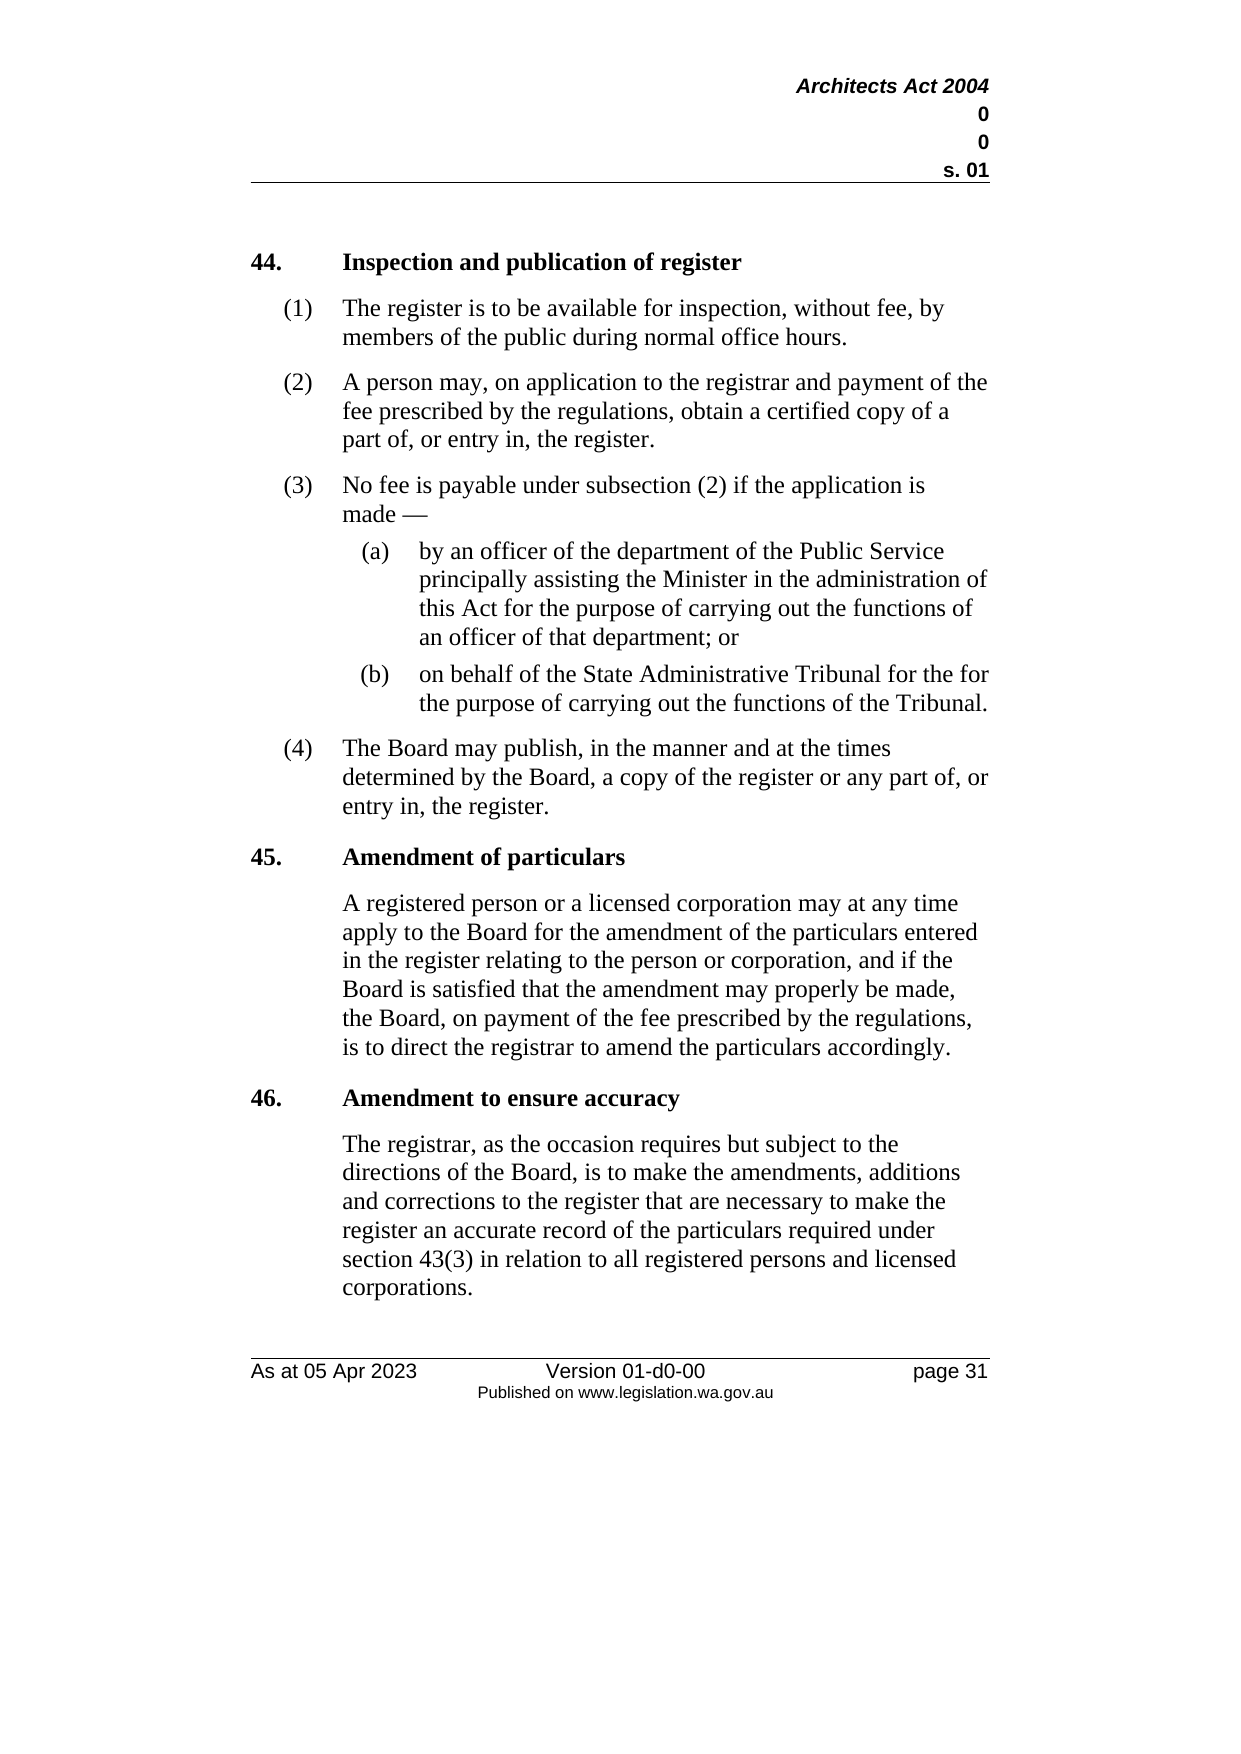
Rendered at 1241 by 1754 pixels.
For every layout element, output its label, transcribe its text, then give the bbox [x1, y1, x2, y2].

text (a) by an officer of the department of the Public Service principally assisting the Minister in the administration of this Act for the purpose of carrying out the functions of an officer of that department; or [251, 536, 990, 651]
text (3) No fee is payable under subsection (2) if the application is made — [251, 470, 990, 527]
text A registered person or a licensed corporation may at any time apply to the Board for the amendment of the particulars entered in the register relating to the person or corporation, and if the Board is satisfied that the amendment may properly be made, the Board, on payment of the fee prescribed by the regulations, is to direct the registrar to amend the particulars accordingly. [251, 888, 990, 1060]
text The registrar, as the occasion requires but subject to the directions of the Board, is to make the amendments, additions and corrections to the register that are necessary to make the register an accurate record of the particulars required under section 43(3) in relation to all registered persons and licensed corporations. [251, 1129, 990, 1301]
text (4) The Board may publish, in the manner and at the times determined by the Board, a copy of the register or any part of, or entry in, the register. [251, 733, 990, 819]
subtitle 46. Amendment to ensure accuracy [251, 1083, 990, 1112]
text (1) The register is to be available for inspection, without fee, by members of the public during normal office hours. [251, 293, 990, 350]
text (b) on behalf of the State Administrative Tribunal for the for the purpose of carrying out the functions of the Tribunal. [251, 659, 990, 717]
text (2) A person may, on application to the registrar and payment of the fee prescribed by the regulations, obtain a certified copy of a part of, or entry in, the register. [251, 367, 990, 453]
subtitle 44. Inspection and publication of register [251, 247, 990, 276]
subtitle 45. Amendment of particulars [251, 842, 990, 871]
